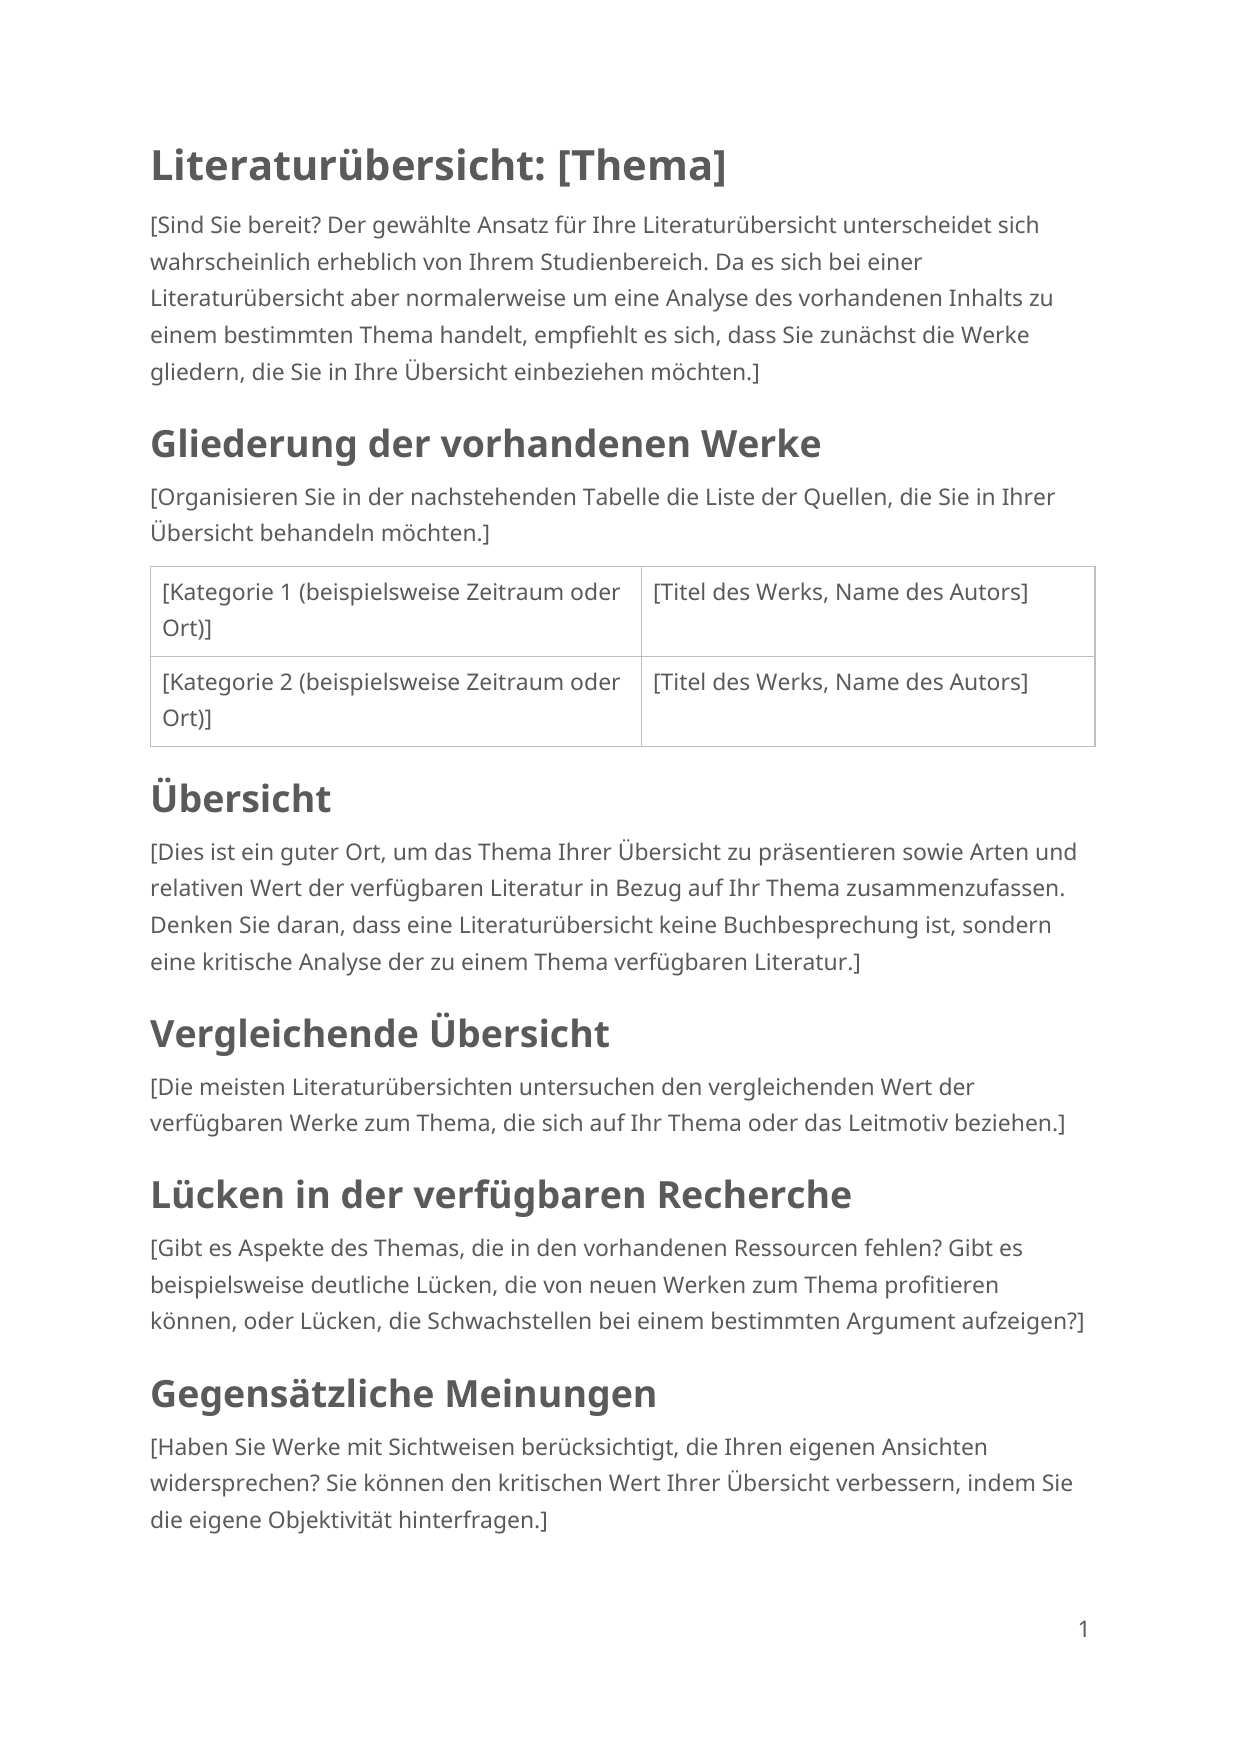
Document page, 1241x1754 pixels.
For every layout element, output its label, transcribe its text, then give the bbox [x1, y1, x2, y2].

text [Haben Sie Werke mit Sichtweisen berücksichtigt, die Ihren eigenen Ansichten widersprechen? Sie können den kritischen Wert Ihrer Übersicht verbessern, indem Sie die eigene Objektivität hinterfragen.] [150, 1430, 1090, 1535]
subtitle Gegensätzliche Meinungen [150, 1367, 1090, 1418]
subtitle Literaturübersicht: [Thema] [150, 136, 1090, 192]
text [Gibt es Aspekte des Themas, die in den vorhandenen Ressourcen fehlen? Gibt es beispielsweise deutliche Lücken, die von neuen Werken zum Thema profitieren können, oder Lücken, die Schwachstellen bei einem bestimmten Argument aufzeigen?] [150, 1232, 1090, 1337]
table_header [Kategorie 1 (beispielsweise Zeitraum oder Ort)] [151, 567, 641, 656]
text [Die meisten Literaturübersichten untersuchen den vergleichenden Wert der verfügbaren Werke zum Thema, die sich auf Ihr Thema oder das Leitmotiv beziehen.] [150, 1071, 1090, 1138]
text [Dies ist ein guter Ort, um das Thema Ihrer Übersicht zu präsentieren sowie Arten und relativen Wert der verfügbaren Literatur in Bezug auf Ihr Thema zusammenzufassen. Denken Sie daran, dass eine Literaturübersicht keine Buchbesprechung ist, sondern eine kritische Analyse der zu einem Thema verfügbaren Literatur.] [150, 836, 1090, 977]
text [Sind Sie bereit? Der gewählte Ansatz für Ihre Literaturübersicht unterscheidet sich wahrscheinlich erheblich von Ihrem Studienbereich. Da es sich bei einer Literaturübersicht aber normalerweise um eine Analyse des vorhandenen Inhalts zu einem bestimmten Thema handelt, empfiehlt es sich, dass Sie zunächst die Werke gliedern, die Sie in Ihre Übersicht einbeziehen möchten.] [150, 209, 1090, 387]
text [Organisieren Sie in der nachstehenden Tabelle die Liste der Quellen, die Sie in Ihrer Übersicht behandeln möchten.] [150, 481, 1090, 548]
subtitle Vergleichende Übersicht [150, 1007, 1090, 1058]
subtitle Gliederung der vorhandenen Werke [150, 417, 1090, 468]
subtitle Lücken in der verfügbaren Recherche [150, 1169, 1090, 1220]
table_cell [Titel des Werks, Name des Autors] [642, 657, 1094, 746]
table_cell [Kategorie 2 (beispielsweise Zeitraum oder Ort)] [151, 657, 641, 746]
table_header [Titel des Werks, Name des Autors] [642, 567, 1094, 656]
subtitle Übersicht [150, 772, 1090, 823]
